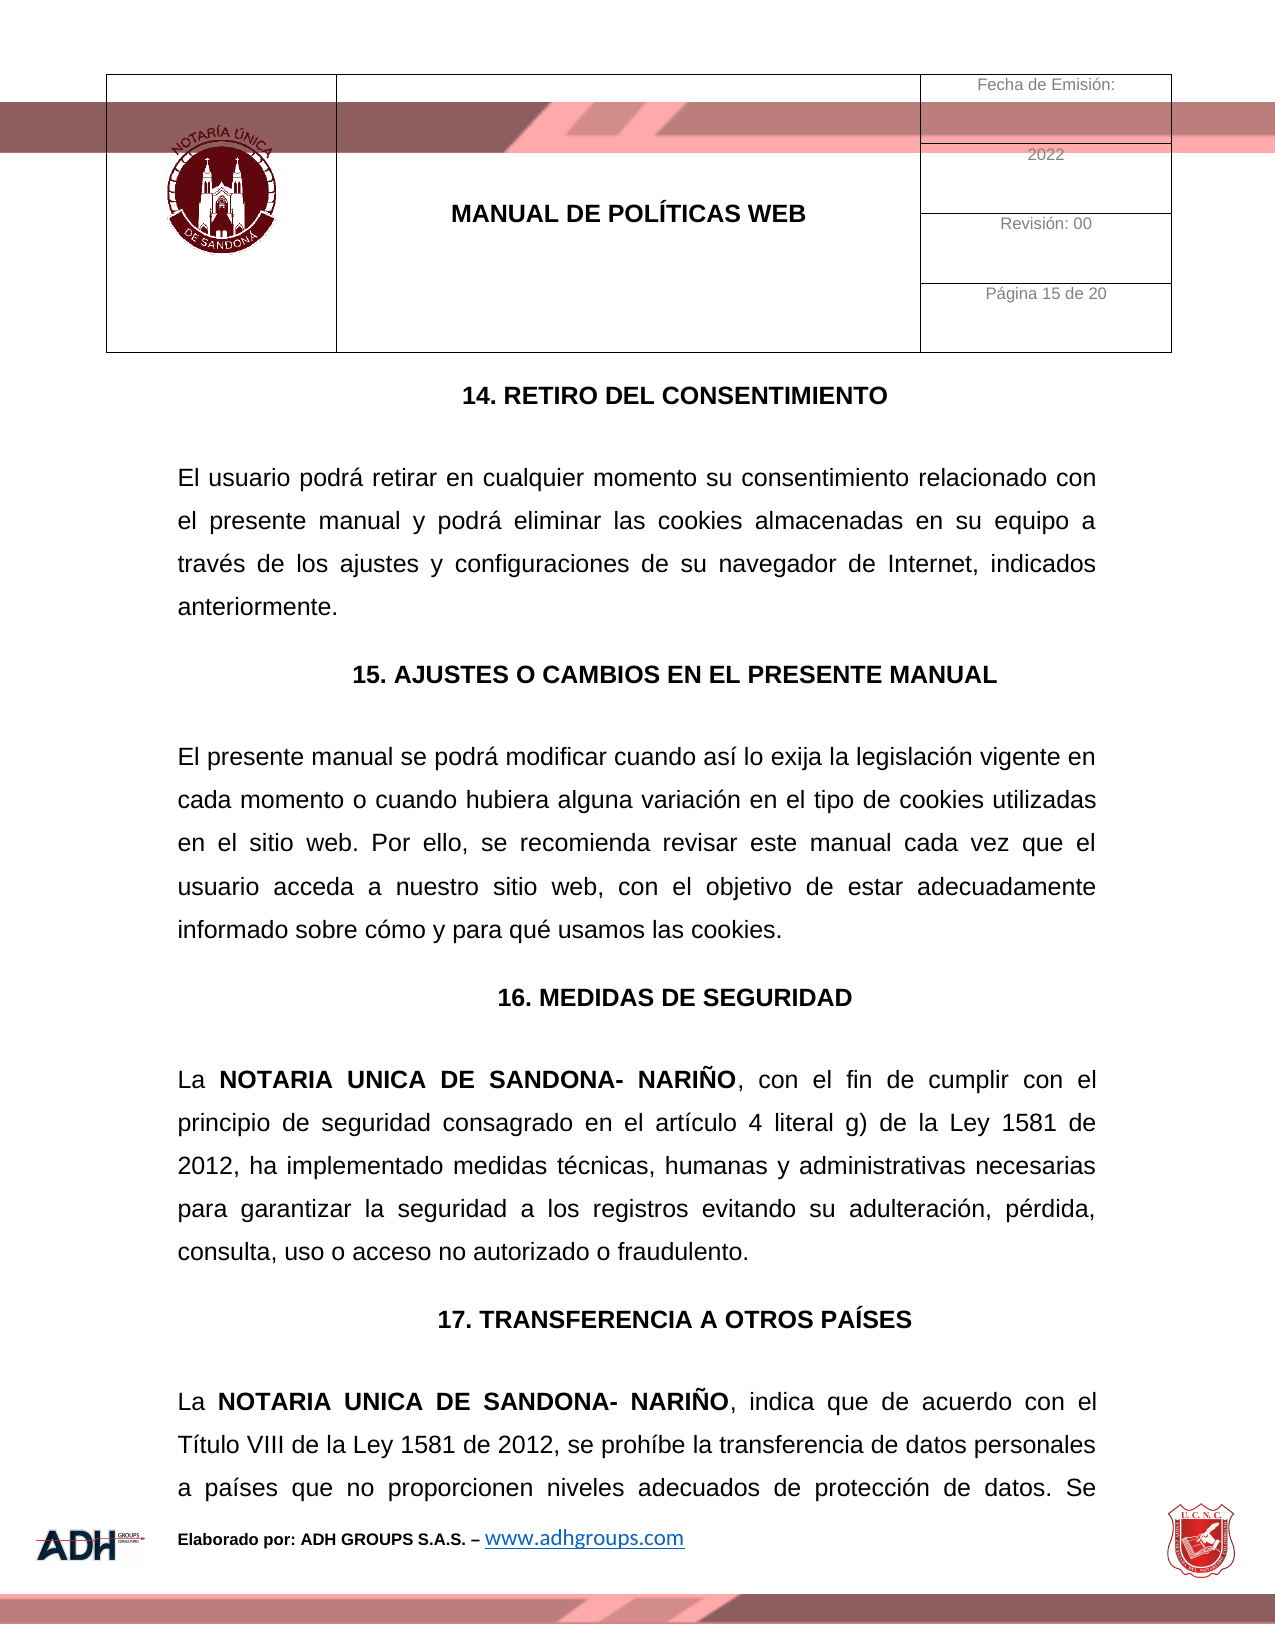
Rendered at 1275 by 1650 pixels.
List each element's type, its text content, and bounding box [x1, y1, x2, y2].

picture [36, 1528, 146, 1565]
text La NOTARIA UNICA DE SANDONA- NARIÑO, con el fin de cumplir con el principio de seguridad consagrado en el artículo 4 literal g) de la Ley 1581 de 2012, ha implementado medidas técnicas, humanas y administrativas necesarias para garantizar la seguridad a los registros evitando su adulteración, pérdida, consulta, uso o acceso no autorizado o fraudulento. [177, 1064, 1098, 1266]
subtitle 16. MEDIDAS DE SEGURIDAD [252, 983, 1098, 1012]
subtitle 15. AJUSTES O CAMBIOS EN EL PRESENTE MANUAL [252, 660, 1098, 689]
picture [163, 123, 280, 255]
subtitle 14. RETIRO DEL CONSENTIMIENTO [252, 381, 1098, 410]
picture [1167, 1503, 1235, 1578]
subtitle 17. TRANSFERENCIA A OTROS PAÍSES [252, 1305, 1098, 1334]
text El usuario podrá retirar en cualquier momento su consentimiento relacionado con el presente manual y podrá eliminar las cookies almacenadas en su equipo a través de los ajustes y configuraciones de su navegador de Internet, indicados anteriormente. [177, 463, 1098, 621]
text El presente manual se podrá modificar cuando así lo exija la legislación vigente en cada momento o cuando hubiera alguna variación en el tipo de cookies utilizadas en el sitio web. Por ello, se recomienda revisar este manual cada vez que el usuario acceda a nuestro sitio web, con el objetivo de estar adecuadamente informado sobre cómo y para qué usamos las cookies. [177, 742, 1098, 943]
